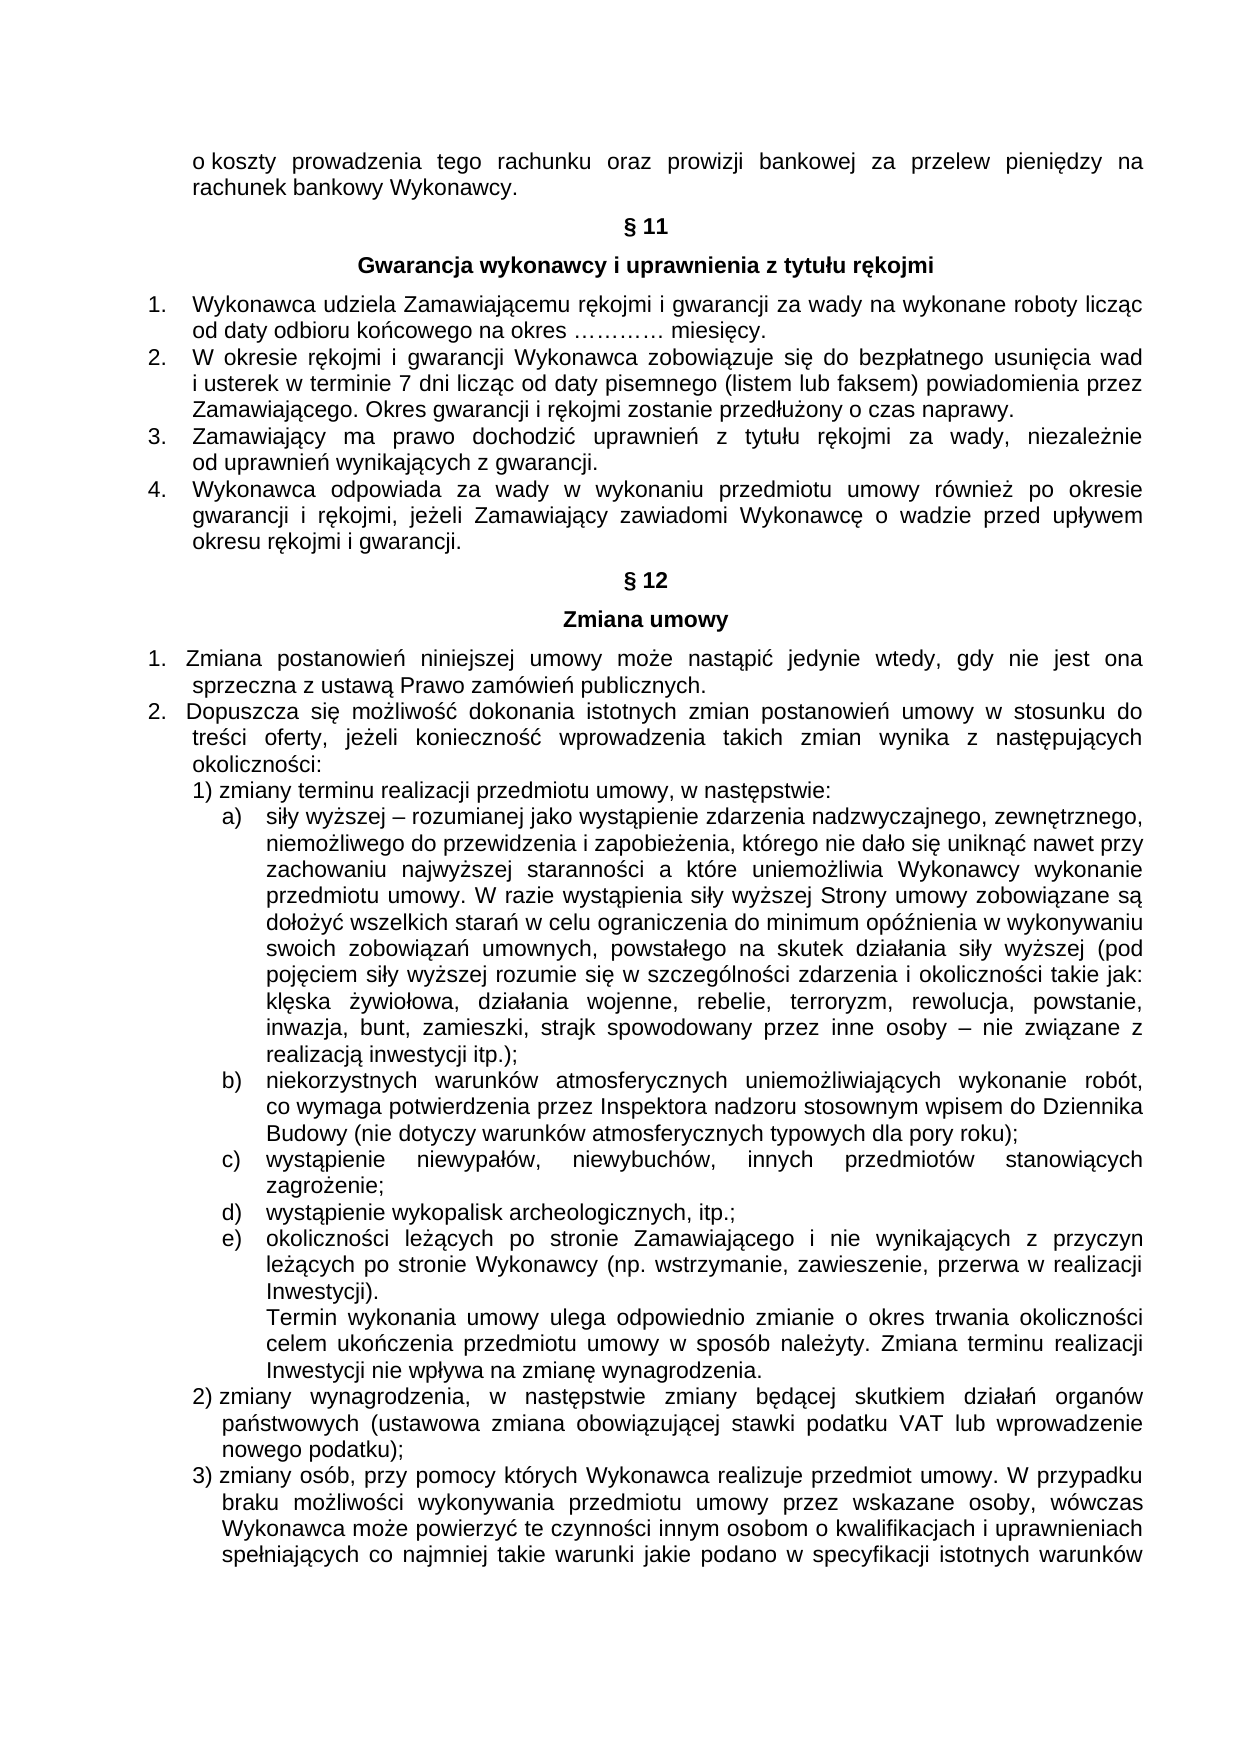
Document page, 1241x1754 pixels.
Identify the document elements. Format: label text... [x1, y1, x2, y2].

list niekorzystnych warunków atmosferycznych uniemożliwiających wykonanie robót, co wymaga potwierdzenia przez Inspektora nadzoru stosownym wpisem do Dziennika Budowy (nie dotyczy warunków atmosferycznych typowych dla pory roku); [222, 1067, 1144, 1146]
text Gwarancja wykonawcy i uprawnienia z tytułu rękojmi [148, 252, 1144, 279]
text § 11 [148, 213, 1144, 239]
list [192, 1462, 1144, 1568]
list wystąpienie niewypałów, niewybuchów, innych przedmiotów stanowiących zagrożenie; [222, 1146, 1144, 1199]
list Zmiana postanowień niniejszej umowy może nastąpić jedynie wtedy, gdy nie jest ona sprzeczna z ustawą Prawo zamówień publicznych. [148, 645, 1144, 698]
list siły wyższej – rozumianej jako wystąpienie zdarzenia nadzwyczajnego, zewnętrznego, niemożliwego do przewidzenia i zapobieżenia, którego nie dało się uniknąć nawet przy zachowaniu najwyższej staranności a które uniemożliwia Wykonawcy wykonanie przedmiotu umowy. W razie wystąpienia siły wyższej Strony umowy zobowiązane są dołożyć wszelkich starań w celu ograniczenia do minimum opóźnienia w wykonywaniu swoich zobowiązań umownych, powstałego na skutek działania siły wyższej (pod pojęciem siły wyższej rozumie się w szczególności zdarzenia i okoliczności takie jak: klęska żywiołowa, działania wojenne, rebelie, terroryzm, rewolucja, powstanie, inwazja, bunt, zamieszki, strajk spowodowany przez inne osoby – nie związane z realizacją inwestycji itp.); [222, 803, 1144, 1067]
list okoliczności leżących po stronie Zamawiającego i nie wynikających z przyczyn leżących po stronie Wykonawcy (np. wstrzymanie, zawieszenie, przerwa w realizacji Inwestycji). Termin wykonania umowy ulega odpowiednio zmianie o okres trwania okoliczności celem ukończenia przedmiotu umowy w sposób należyty. Zmiana terminu realizacji Inwestycji nie wpływa na zmianę wynagrodzenia. [222, 1225, 1144, 1383]
list Wykonawca odpowiada za wady w wykonaniu przedmiotu umowy również po okresie gwarancji i rękojmi, jeżeli Zamawiający zawiadomi Wykonawcę o wadzie przed upływem okresu rękojmi i gwarancji. [148, 476, 1144, 554]
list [148, 148, 1144, 200]
list Wykonawca udziela Zamawiającemu rękojmi i gwarancji za wady na wykonane roboty licząc od daty odbioru końcowego na okres ………… miesięcy. [148, 291, 1144, 344]
list zmiany wynagrodzenia, w następstwie zmiany będącej skutkiem działań organów państwowych (ustawowa zmiana obowiązującej stawki podatku VAT lub wprowadzenie nowego podatku); [192, 1383, 1144, 1462]
text Zmiana umowy [148, 606, 1144, 633]
list Zamawiający ma prawo dochodzić uprawnień z tytułu rękojmi za wady, niezależnie od uprawnień wynikających z gwarancji. [148, 423, 1144, 476]
list Dopuszcza się możliwość dokonania istotnych zmian postanowień umowy w stosunku do treści oferty, jeżeli konieczność wprowadzenia takich zmian wynika z następujących okoliczności: [148, 698, 1144, 777]
text § 12 [148, 567, 1144, 593]
list zmiany terminu realizacji przedmiotu umowy, w następstwie: [192, 777, 1144, 803]
list W okresie rękojmi i gwarancji Wykonawca zobowiązuje się do bezpłatnego usunięcia wad i usterek w terminie 7 dni licząc od daty pisemnego (listem lub faksem) powiadomienia przez Zamawiającego. Okres gwarancji i rękojmi zostanie przedłużony o czas naprawy. [148, 344, 1144, 423]
list wystąpienie wykopalisk archeologicznych, itp.; [222, 1199, 1144, 1225]
